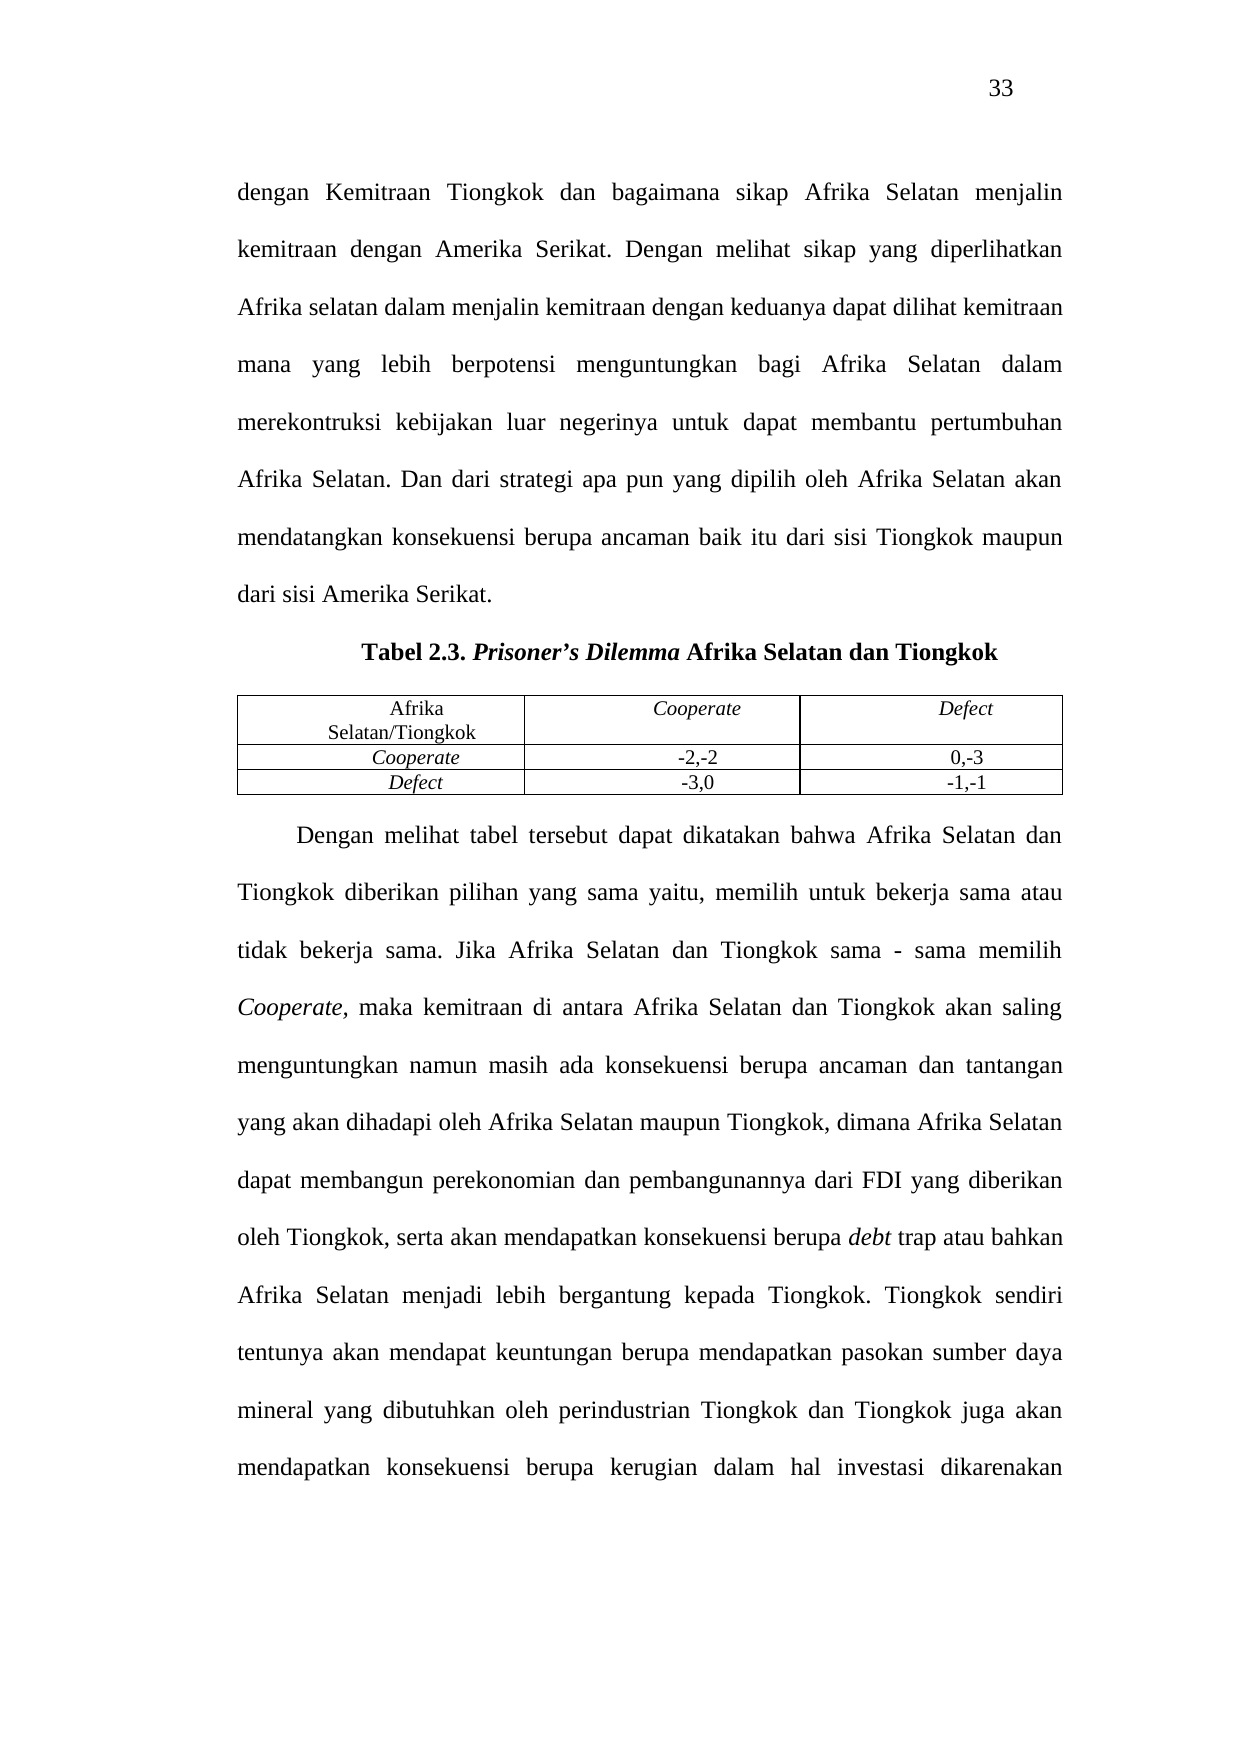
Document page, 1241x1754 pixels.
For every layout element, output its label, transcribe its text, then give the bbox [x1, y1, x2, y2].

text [237, 177, 1063, 608]
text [237, 820, 1063, 1481]
table_cell -2,-2 [525, 745, 799, 769]
table_cell Defect [238, 770, 524, 794]
table_header Defect [801, 696, 1062, 744]
text Tabel 2.3. Prisoner’s Dilemma Afrika Selatan dan Tiongkok [237, 637, 1063, 666]
table_cell -3,0 [525, 770, 799, 794]
table_cell Cooperate [238, 745, 524, 769]
table_cell -1,-1 [801, 770, 1062, 794]
table_cell 0,-3 [801, 745, 1062, 769]
table_header Afrika Selatan/Tiongkok [238, 696, 524, 744]
table_header Cooperate [525, 696, 799, 744]
